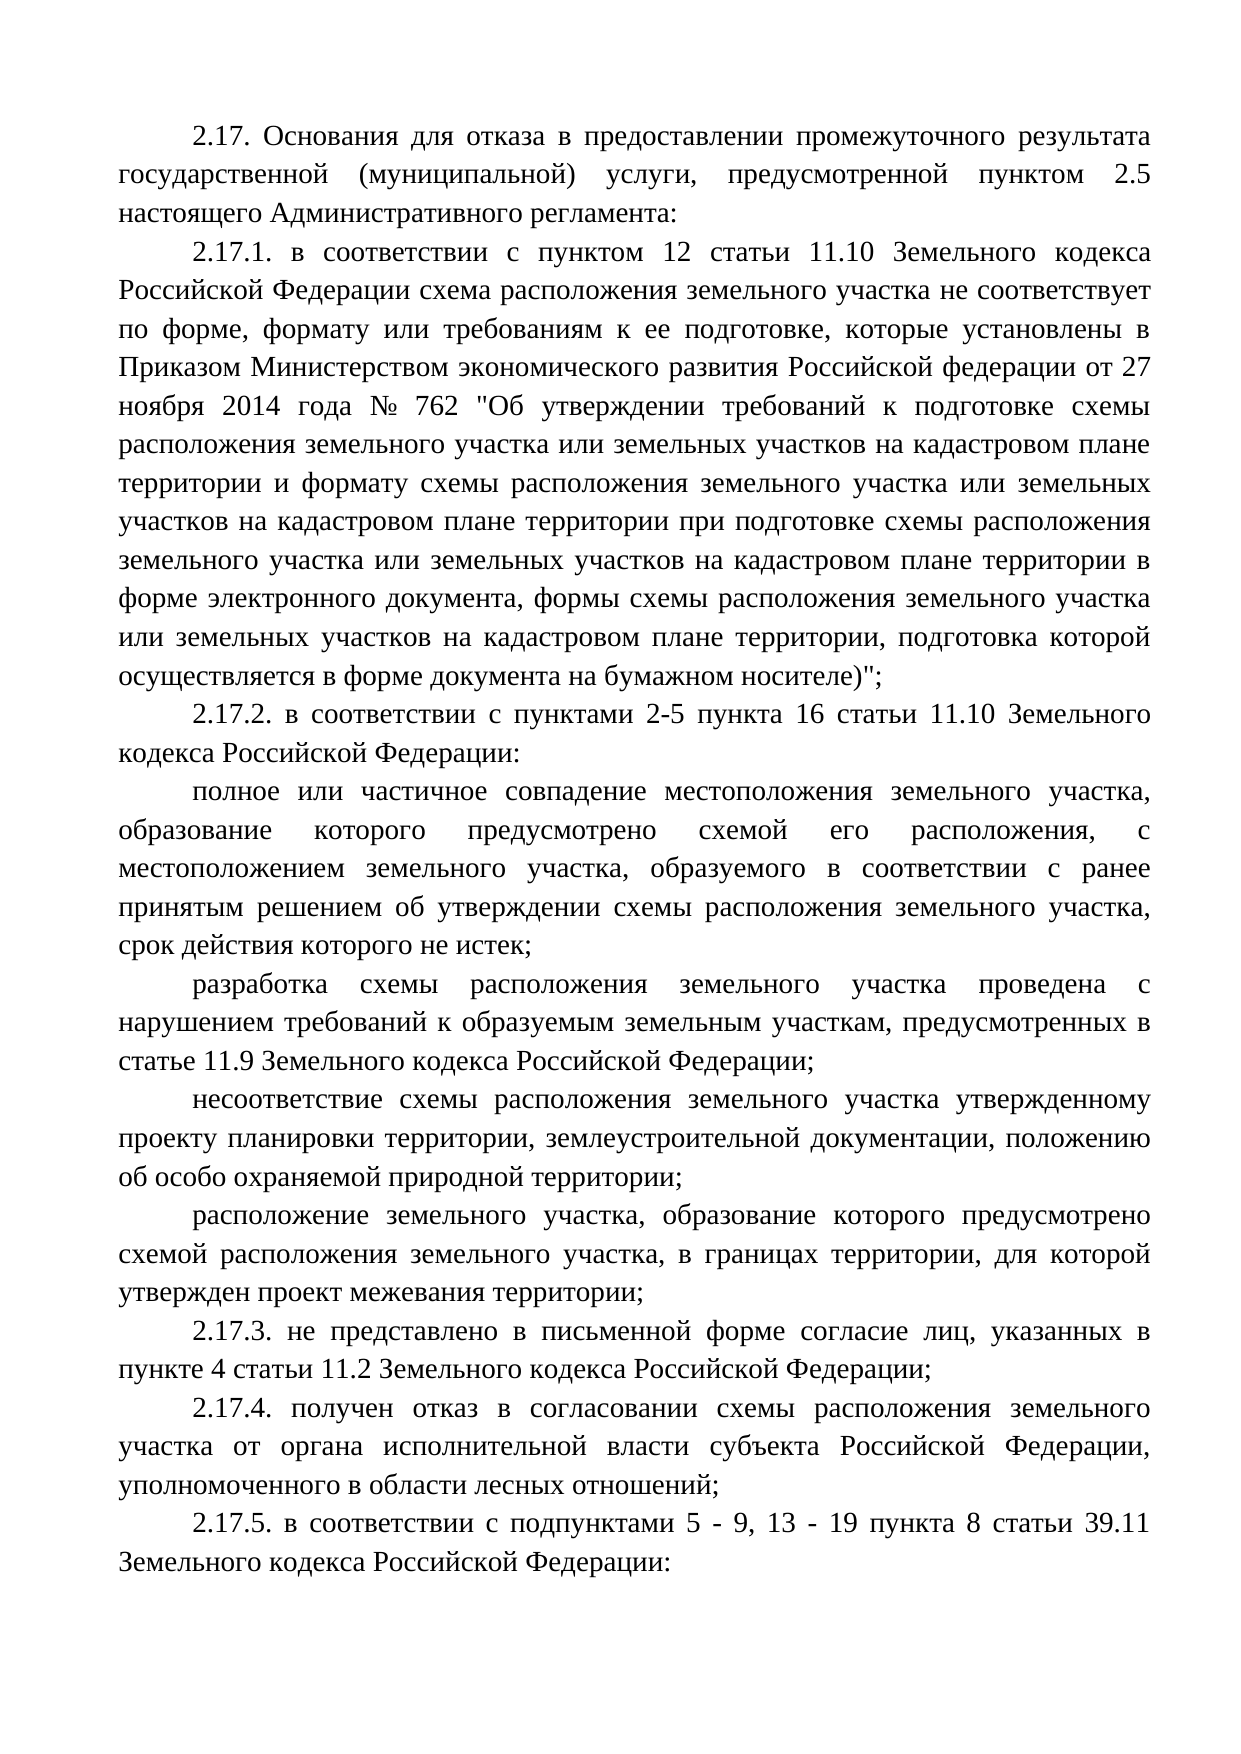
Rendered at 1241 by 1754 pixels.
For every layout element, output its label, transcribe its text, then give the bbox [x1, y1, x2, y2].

text полное или частичное совпадение местоположения земельного участка, образование которого предусмотрено схемой его расположения, с местоположением земельного участка, образуемого в соответствии с ранее принятым решением об утверждении схемы расположения земельного участка, срок действия которого не истек; [118, 773, 1152, 961]
text 2.17.1. в соответствии с пунктом 12 статьи 11.10 Земельного кодекса Российской Федерации схема расположения земельного участка не соответствует по форме, формату или требованиям к ее подготовке, которые установлены в Приказом Министерством экономического развития Российской федерации от 27 ноября 2014 года № 762 "Об утверждении требований к подготовке схемы расположения земельного участка или земельных участков на кадастровом плане территории и формату схемы расположения земельного участка или земельных участков на кадастровом плане территории при подготовке схемы расположения земельного участка или земельных участков на кадастровом плане территории в форме электронного документа, формы схемы расположения земельного участка или земельных участков на кадастровом плане территории, подготовка которой осуществляется в форме документа на бумажном носителе)"; [118, 234, 1152, 691]
text 2.17.3. не представлено в письменной форме согласие лиц, указанных в пункте 4 статьи 11.2 Земельного кодекса Российской Федерации; [118, 1313, 1152, 1385]
text расположение земельного участка, образование которого предусмотрено схемой расположения земельного участка, в границах территории, для которой утвержден проект межевания территории; [118, 1197, 1152, 1308]
text 2.17. Основания для отказа в предоставлении промежуточного результата государственной (муниципальной) услуги, предусмотренной пунктом 2.5 настоящего Административного регламента: [118, 118, 1152, 229]
text разработка схемы расположения земельного участка проведена с нарушением требований к образуемым земельным участкам, предусмотренных в статье 11.9 Земельного кодекса Российской Федерации; [118, 966, 1152, 1077]
text 2.17.4. получен отказ в согласовании схемы расположения земельного участка от органа исполнительной власти субъекта Российской Федерации, уполномоченного в области лесных отношений; [118, 1390, 1152, 1501]
text несоответствие схемы расположения земельного участка утвержденному проекту планировки территории, землеустроительной документации, положению об особо охраняемой природной территории; [118, 1082, 1152, 1192]
text 2.17.5. в соответствии с подпунктами 5 - 9, 13 - 19 пункта 8 статьи 39.11 Земельного кодекса Российской Федерации: [118, 1506, 1152, 1578]
text 2.17.2. в соответствии с пунктами 2-5 пункта 16 статьи 11.10 Земельного кодекса Российской Федерации: [118, 696, 1152, 768]
